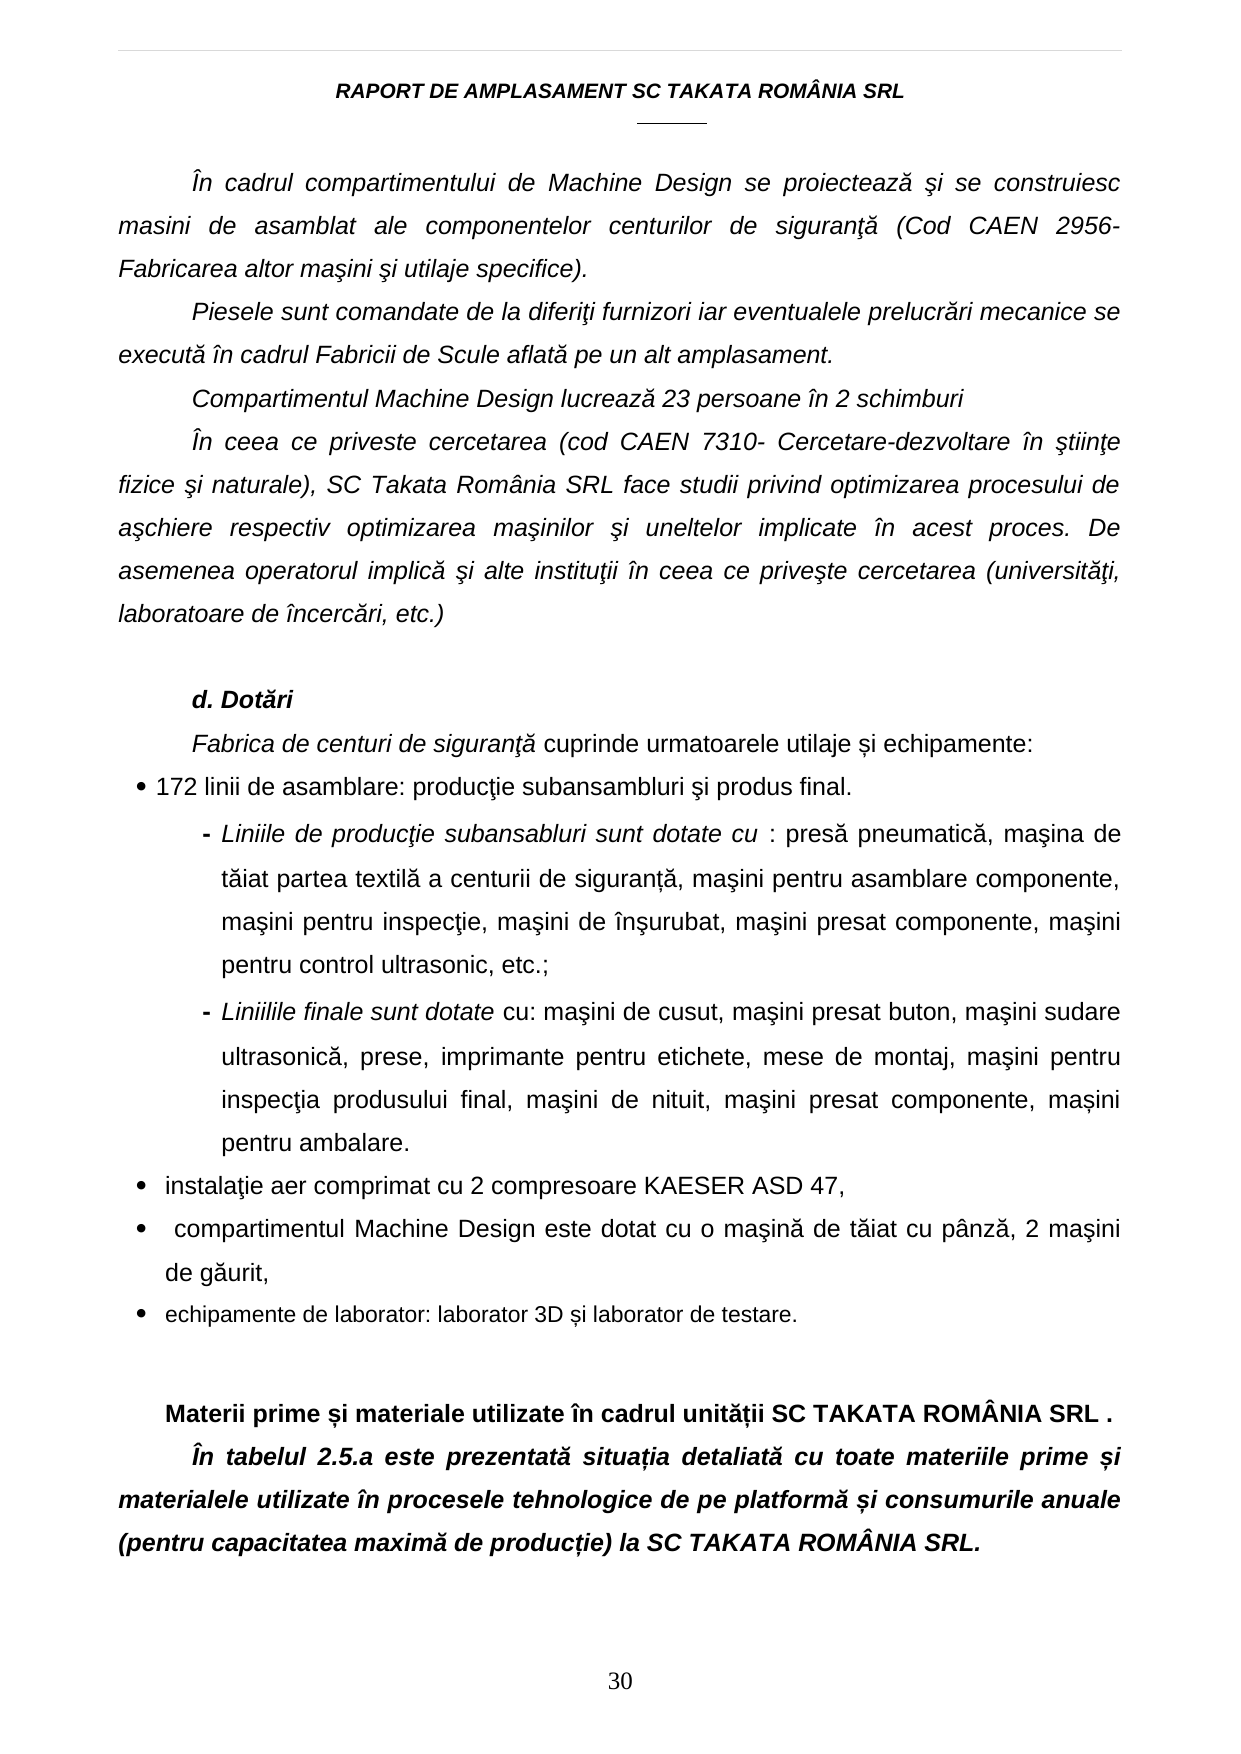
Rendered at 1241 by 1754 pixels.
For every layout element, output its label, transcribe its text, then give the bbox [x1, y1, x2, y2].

list compartimentul Machine Design este dotat cu o maşină de tăiat cu pânză, 2 maşini de găurit, [137, 1214, 1122, 1286]
text În tabelul 2.5.a este prezentată situația detaliată cu toate materiile prime și materialele utilizate în procesele tehnologice de pe platformă și consumurile anuale (pentru capacitatea maximă de producție) la SC TAKATA ROMÂNIA SRL. [118, 1442, 1122, 1557]
list echipamente de laborator: laborator 3D și laborator de testare. [137, 1301, 1122, 1328]
text Materii prime și materiale utilizate în cadrul unității SC TAKATA ROMÂNIA SRL . [137, 1398, 1122, 1427]
text d. Dotări [118, 686, 1122, 714]
text Piesele sunt comandate de la diferiţi furnizori iar eventualele prelucrări mecanice se execută în cadrul Fabricii de Scule aflată pe un alt amplasament. [118, 297, 1122, 369]
list 172 linii de asamblare: producţie subansambluri şi produs final. [137, 772, 1122, 801]
list instalaţie aer comprimat cu 2 compresoare KAESER ASD 47, [137, 1171, 1122, 1200]
text Compartimentul Machine Design lucrează 23 persoane în 2 schimburi [118, 384, 1122, 412]
text În cadrul compartimentului de Machine Design se proiectează şi se construiesc masini de asamblat ale componentelor centurilor de siguranţă (Cod CAEN 2956- Fabricarea altor maşini şi utilaje specifice). [118, 168, 1122, 283]
list Liniile de producţie subansabluri sunt dotate cu : presă pneumatică, maşina de tăiat partea textilă a centurii de siguranță, maşini pentru asamblare componente, maşini pentru inspecţie, maşini de înşurubat, maşini presat componente, maşini pentru control ultrasonic, etc.; [202, 816, 1122, 979]
text În ceea ce priveste cercetarea (cod CAEN 7310- Cercetare-dezvoltare în ştiinţe fizice şi naturale), SC Takata România SRL face studii privind optimizarea procesului de aşchiere respectiv optimizarea maşinilor şi uneltelor implicate în acest proces. De asemenea operatorul implică şi alte instituţii în ceea ce priveşte cercetarea (universităţi, laboratoare de încercări, etc.) [118, 427, 1122, 628]
list Liniilile finale sunt dotate cu: maşini de cusut, maşini presat buton, maşini sudare ultrasonică, prese, imprimante pentru etichete, mese de montaj, maşini pentru inspecţia produsului final, maşini de nituit, maşini presat componente, mașini pentru ambalare. [202, 993, 1122, 1157]
text Fabrica de centuri de siguranţă cuprinde urmatoarele utilaje și echipamente: [118, 729, 1122, 757]
